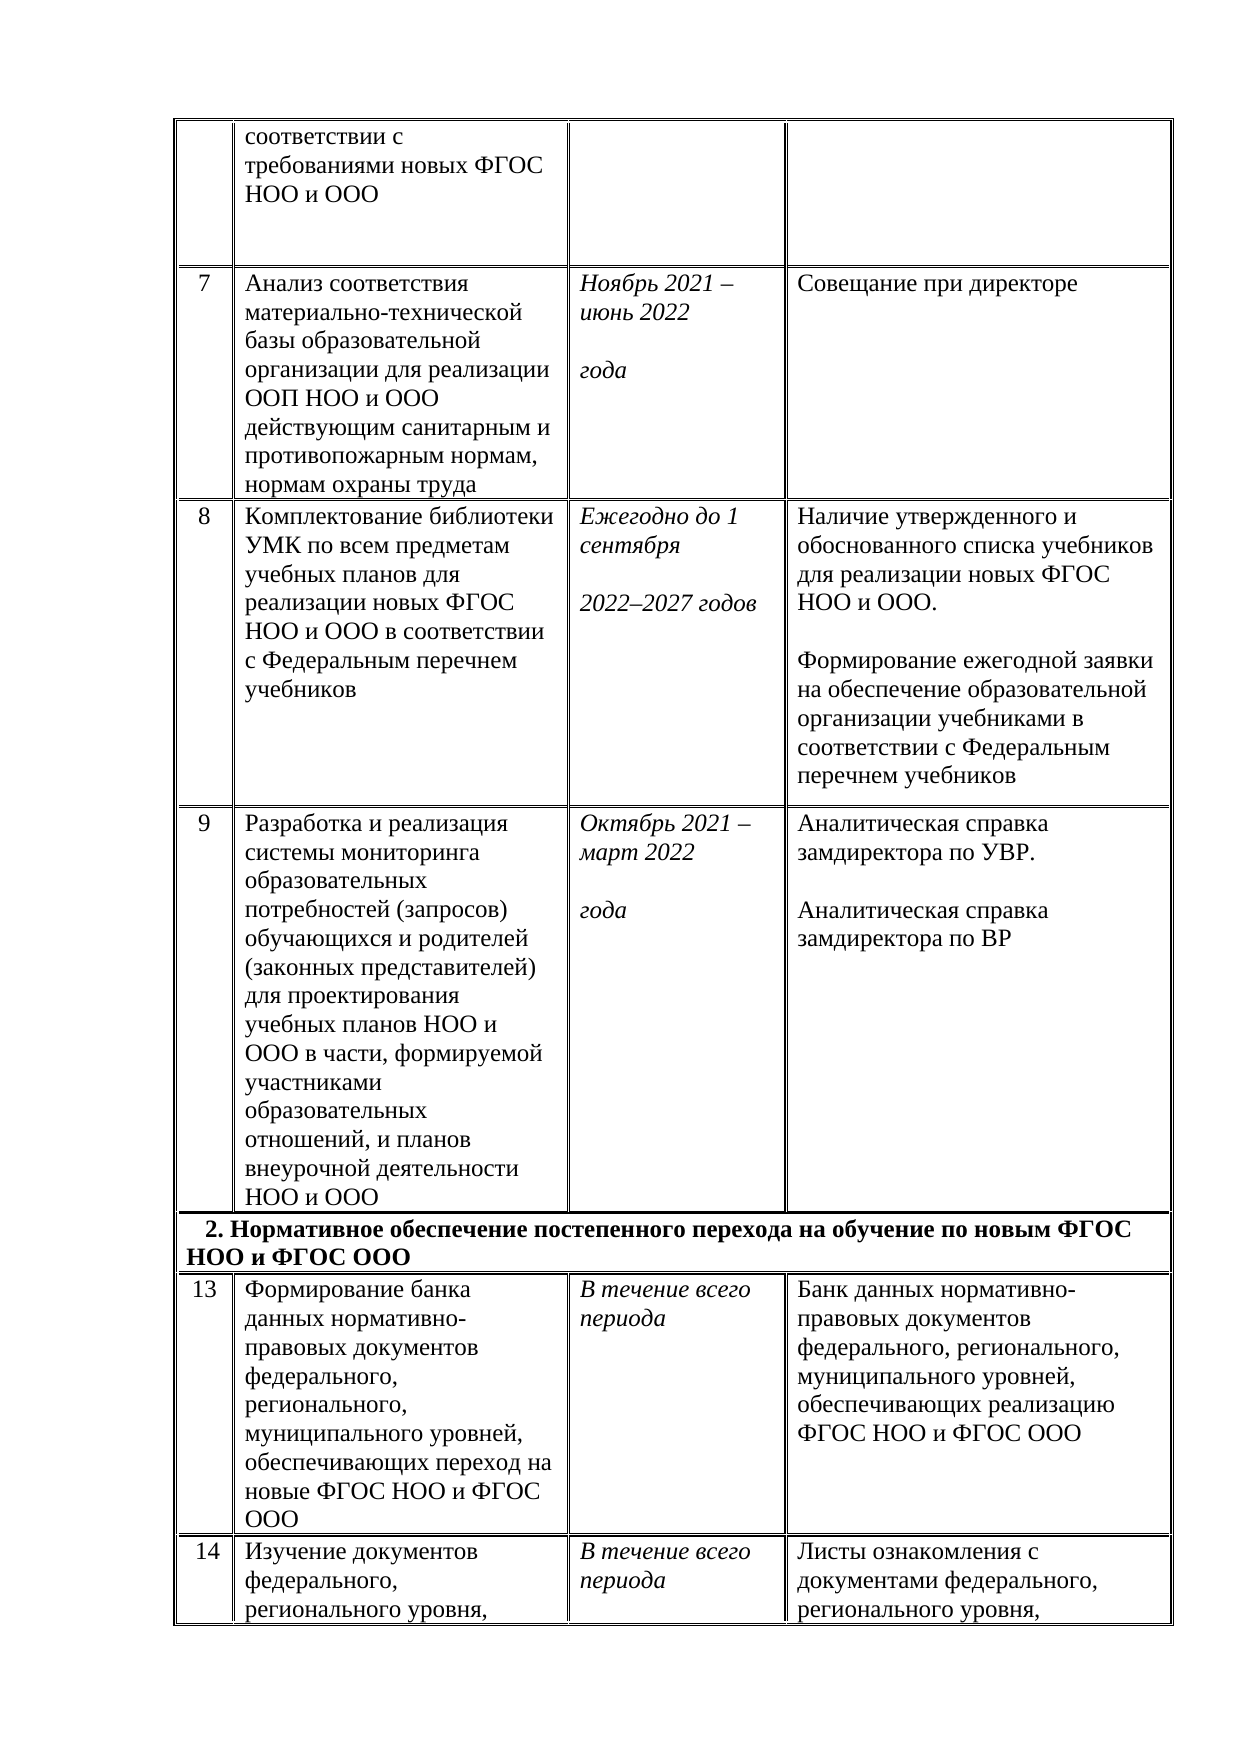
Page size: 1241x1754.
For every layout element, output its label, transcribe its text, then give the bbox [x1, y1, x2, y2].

table_cell Ежегодно до 1 сентября 2022–2027 годов [570, 501, 784, 805]
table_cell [233, 1533, 568, 1623]
table_cell Октябрь 2021 – март 2022 года [570, 808, 784, 1211]
table_cell Банк данных нормативно-правовых документов федерального, регионального, муниципального уровней, обеспечивающих реализацию ФГОС НОО и ФГОС ООО [788, 1271, 1171, 1533]
table_cell В течение всего периода [570, 1275, 784, 1533]
table_cell Ноябрь 2021 – июнь 2022 года [570, 268, 784, 498]
table_cell 6 [177, 121, 233, 265]
table_cell 7 [177, 265, 232, 498]
table_cell 9 [177, 805, 232, 1211]
table_cell Совещание при директоре [788, 265, 1170, 498]
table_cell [233, 119, 568, 265]
table_cell 8 [177, 498, 232, 805]
table_cell 13 [177, 1271, 232, 1533]
table_cell Формирование банка данных нормативно-правовых документов федерального, регионального, муниципального уровней, обеспечивающих переход на новые ФГОС НОО и ФГОС ООО [235, 1275, 567, 1533]
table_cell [786, 1533, 1172, 1623]
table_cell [786, 121, 1170, 265]
table_cell 14 [175, 1533, 233, 1623]
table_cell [568, 1533, 786, 1623]
table_cell 2. Нормативное обеспечение постепенного перехода на обучение по новым ФГОС НОО и ФГОС ООО [175, 1211, 1172, 1271]
table_cell Комплектование библиотеки УМК по всем предметам учебных планов для реализации новых ФГОС НОО и ООО в соответствии с Федеральным перечнем учебников [235, 501, 567, 805]
table_cell Наличие утвержденного и обоснованного списка учебников для реализации новых ФГОС НОО и ООО. Формирование ежегодной заявки на обеспечение образовательной организации учебниками в соответствии с Федеральным перечнем учебников [788, 498, 1171, 805]
table_cell Разработка и реализация системы мониторинга образовательных потребностей (запросов) обучающихся и родителей (законных представителей) для проектирования учебных планов НОО и ООО в части, формируемой участниками образовательных отношений, и планов внеурочной деятельности НОО и ООО [235, 808, 567, 1211]
table_cell Октябрь 2021 года [568, 119, 786, 265]
table_cell Аналитическая справка замдиректора по УВР. Аналитическая справка замдиректора по ВР [788, 805, 1170, 1211]
table_cell Анализ соответствия материально-технической базы образовательной организации для реализации ООП НОО и ООО действующим санитарным и противопожарным нормам, нормам охраны труда [235, 268, 567, 498]
